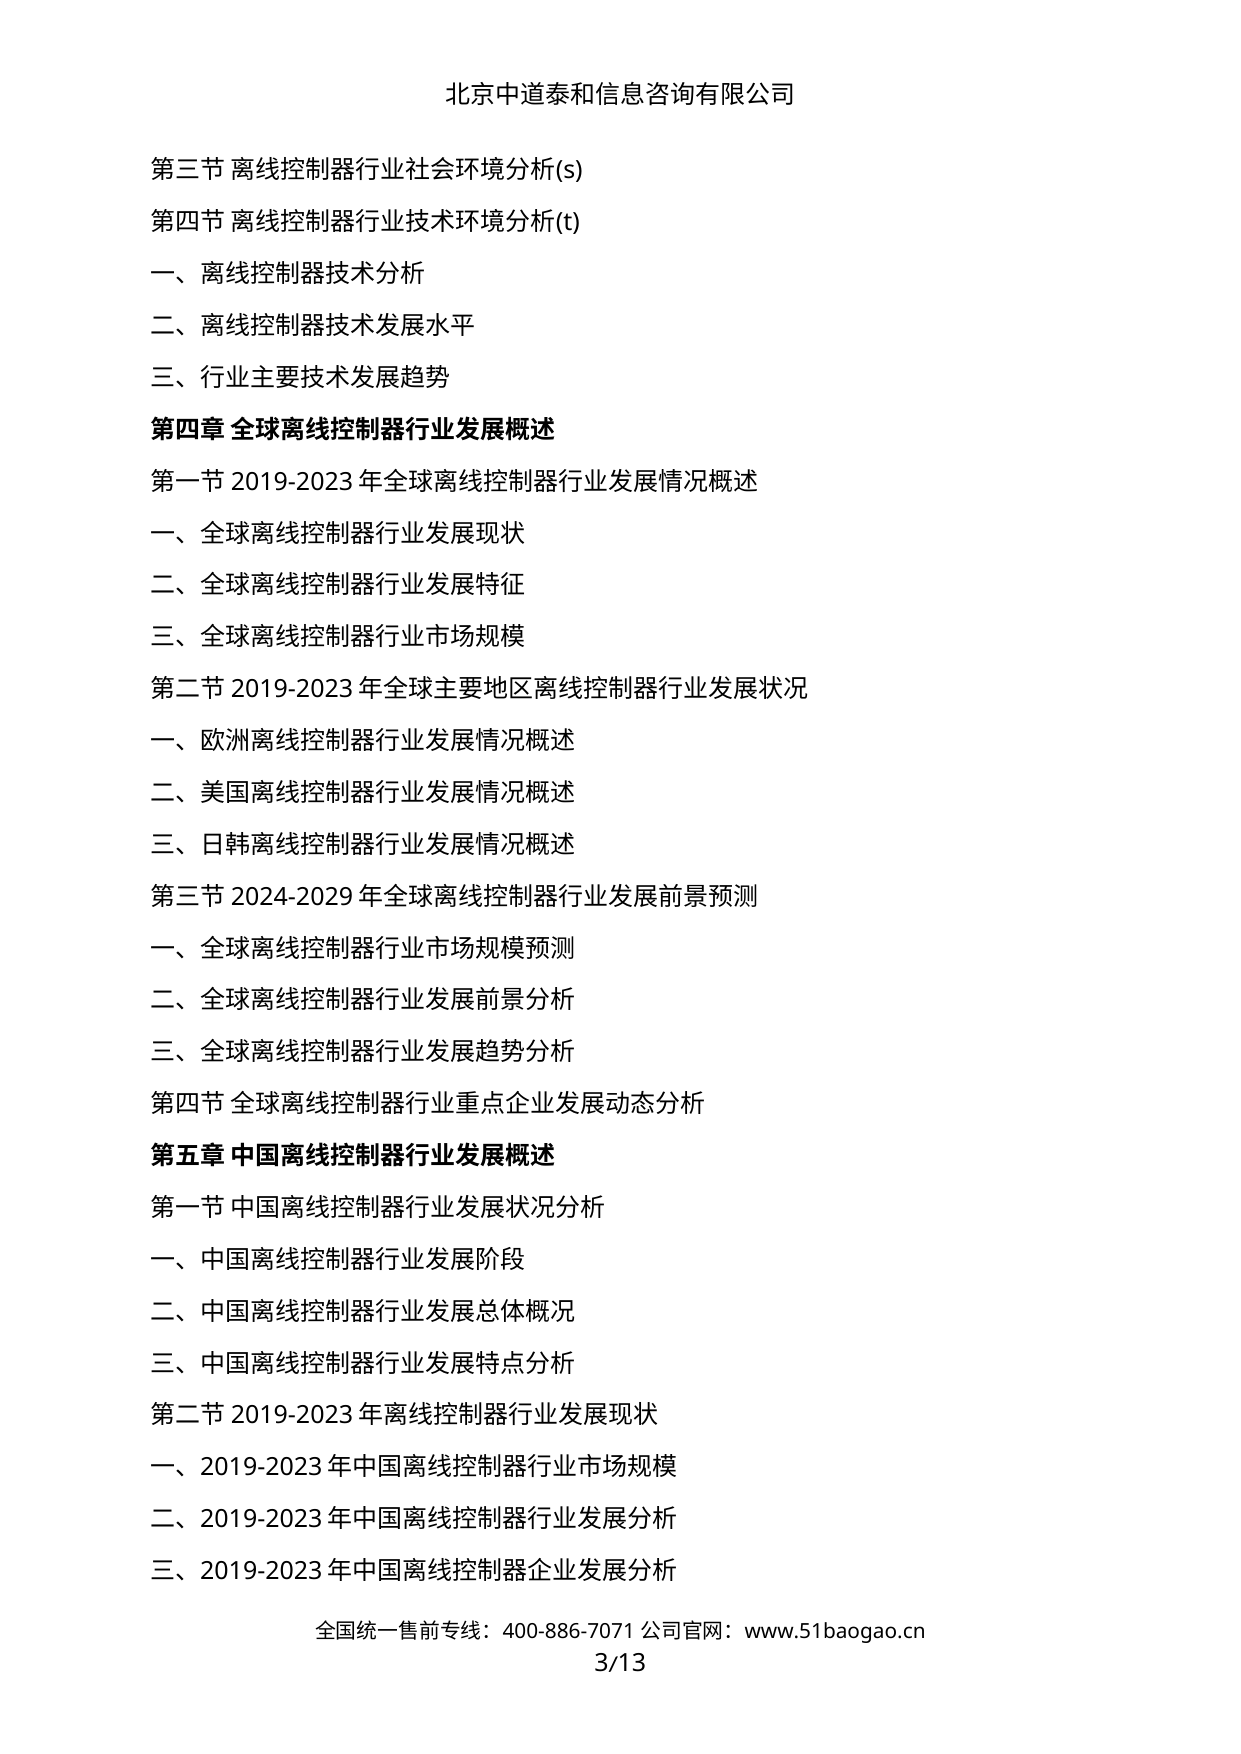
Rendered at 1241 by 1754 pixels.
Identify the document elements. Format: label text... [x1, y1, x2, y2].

text 三、全球离线控制器行业发展趋势分析 [150, 1032, 1090, 1068]
text 一、全球离线控制器行业发展现状 [150, 513, 1090, 549]
text 第二节 2019-2023年离线控制器行业发展现状 [150, 1395, 1090, 1431]
text 一、全球离线控制器行业市场规模预测 [150, 928, 1090, 964]
text 第四节 全球离线控制器行业重点企业发展动态分析 [150, 1084, 1090, 1120]
text 第一节 中国离线控制器行业发展状况分析 [150, 1187, 1090, 1224]
text 第二节 2019-2023年全球主要地区离线控制器行业发展状况 [150, 669, 1090, 705]
text 一、离线控制器技术分析 [150, 254, 1090, 290]
text 二、全球离线控制器行业发展前景分析 [150, 980, 1090, 1016]
text 第三节 2024-2029年全球离线控制器行业发展前景预测 [150, 876, 1090, 912]
text 三、行业主要技术发展趋势 [150, 357, 1090, 394]
text 一、中国离线控制器行业发展阶段 [150, 1239, 1090, 1276]
text 第四章 全球离线控制器行业发展概述 [150, 409, 1090, 446]
text 二、中国离线控制器行业发展总体概况 [150, 1291, 1090, 1327]
text 二、离线控制器技术发展水平 [150, 306, 1090, 342]
text 三、全球离线控制器行业市场规模 [150, 617, 1090, 653]
text 第五章 中国离线控制器行业发展概述 [150, 1136, 1090, 1172]
text 第一节 2019-2023年全球离线控制器行业发展情况概述 [150, 461, 1090, 497]
text 第三节 离线控制器行业社会环境分析(s) [150, 150, 1090, 186]
text 三、2019-2023年中国离线控制器企业发展分析 [150, 1551, 1090, 1587]
text 第四节 离线控制器行业技术环境分析(t) [150, 202, 1090, 238]
text 一、2019-2023年中国离线控制器行业市场规模 [150, 1447, 1090, 1483]
text 三、日韩离线控制器行业发展情况概述 [150, 824, 1090, 861]
text 三、中国离线控制器行业发展特点分析 [150, 1343, 1090, 1379]
text 二、美国离线控制器行业发展情况概述 [150, 772, 1090, 809]
text 二、2019-2023年中国离线控制器行业发展分析 [150, 1499, 1090, 1535]
text 一、欧洲离线控制器行业发展情况概述 [150, 721, 1090, 757]
text 二、全球离线控制器行业发展特征 [150, 565, 1090, 601]
